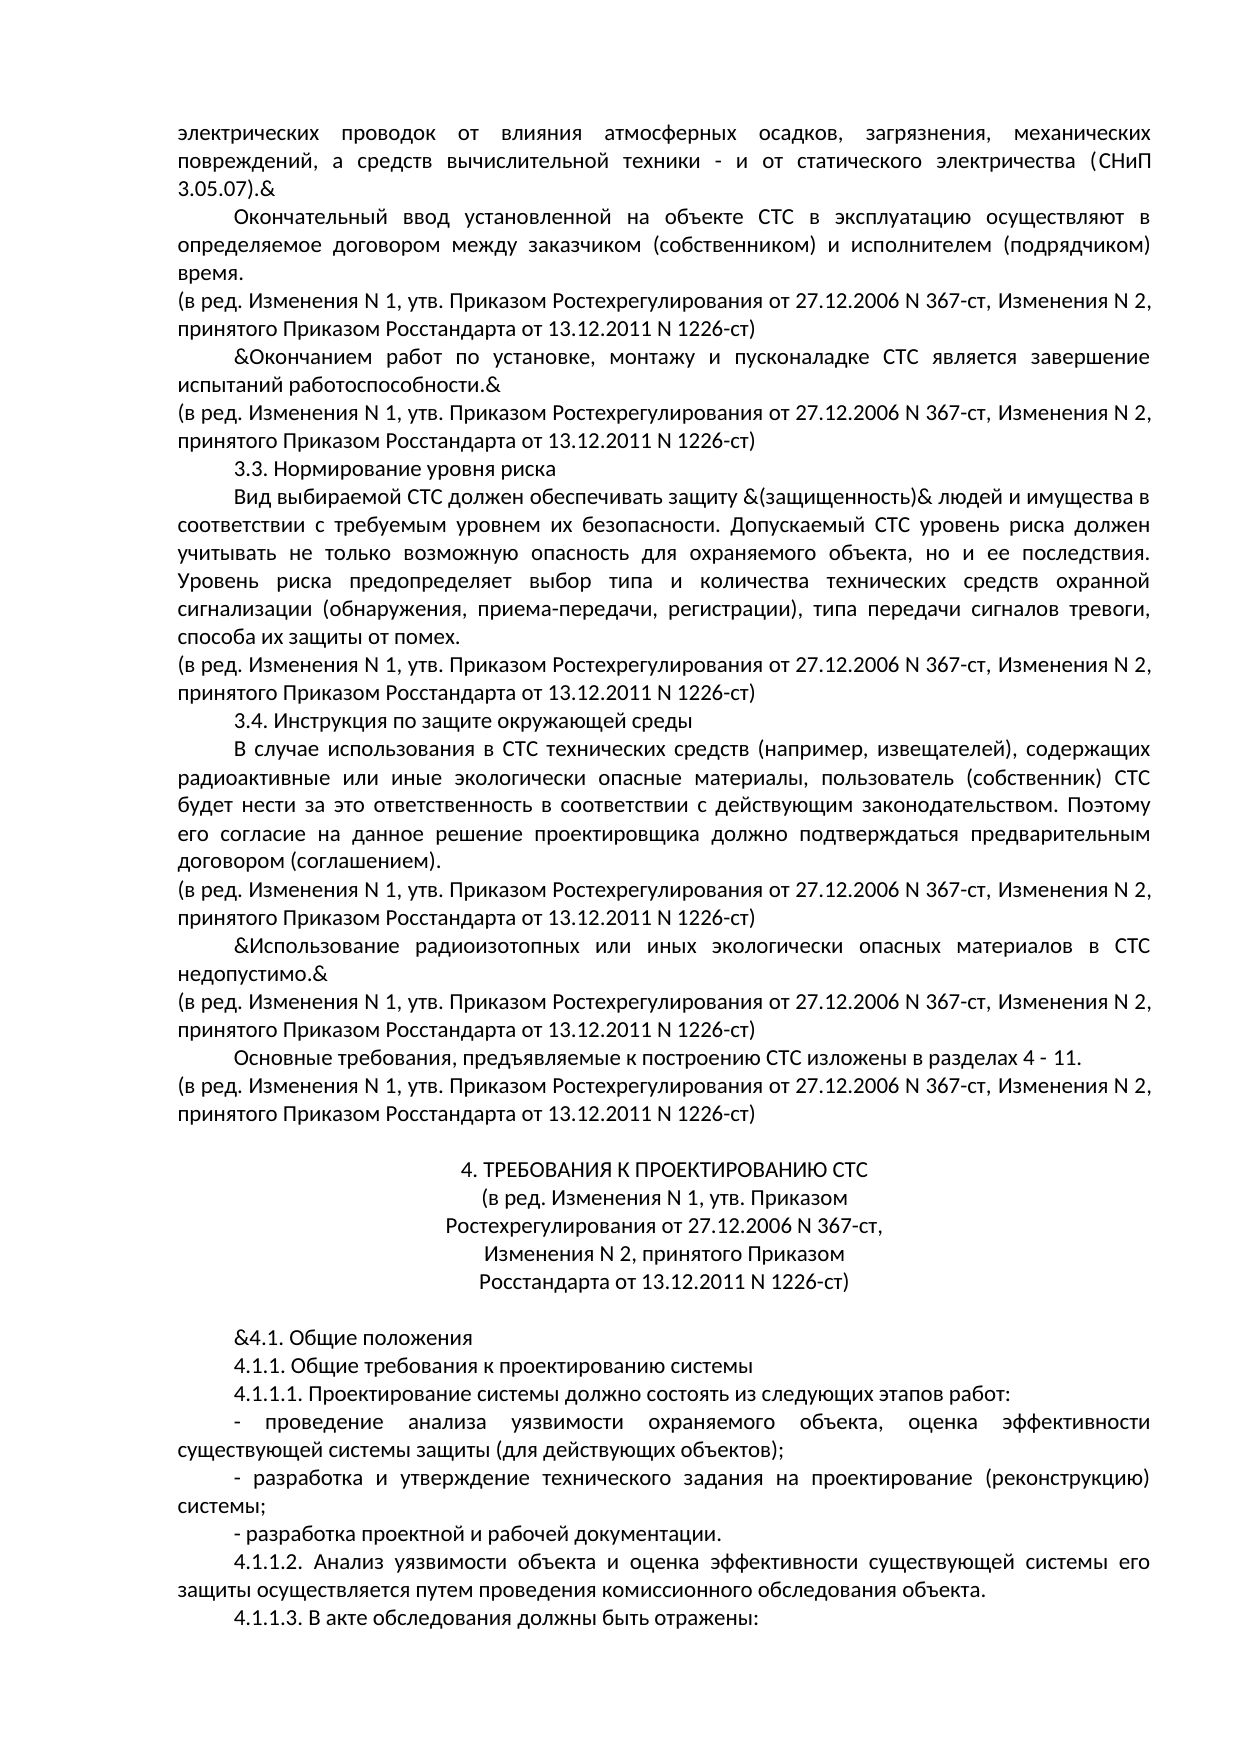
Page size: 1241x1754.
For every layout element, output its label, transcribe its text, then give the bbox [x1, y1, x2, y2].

text 4.1.1. Общие требования к проектированию системы [177, 1351, 1152, 1379]
text В случае использования в СТС технических средств (например, извещателей), содержащих радиоактивные или иные экологически опасные материалы, пользователь (собственник) СТС будет нести за это ответственность в соответствии с действующим законодательством. Поэтому его согласие на данное решение проектировщика должно подтверждаться предварительным договором (соглашением). [177, 734, 1152, 875]
text Основные требования, предъявляемые к построению СТС изложены в разделах 4 - 11. [177, 1043, 1152, 1071]
text 4.1.1.3. В акте обследования должны быть отражены: [177, 1603, 1152, 1631]
text Изменения N 2, принятого Приказом [177, 1239, 1152, 1267]
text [177, 118, 1152, 202]
text Вид выбираемой СТС должен обеспечивать защиту &(защищенность)& людей и имущества в соответствии с требуемым уровнем их безопасности. Допускаемый СТС уровень риска должен учитывать не только возможную опасность для охраняемого объекта, но и ее последствия. Уровень риска предопределяет выбор типа и количества технических средств охранной сигнализации (обнаружения, приема-передачи, регистрации), типа передачи сигналов тревоги, способа их защиты от помех. [177, 482, 1152, 651]
text 4.1.1.1. Проектирование системы должно состоять из следующих этапов работ: [177, 1379, 1152, 1407]
text 4. ТРЕБОВАНИЯ К ПРОЕКТИРОВАНИЮ СТС [177, 1155, 1152, 1183]
text &Использование радиоизотопных или иных экологически опасных материалов в СТС недопустимо.& [177, 931, 1152, 987]
text &Окончанием работ по установке, монтажу и пусконаладке СТС является завершение испытаний работоспособности.& [177, 342, 1152, 398]
text - проведение анализа уязвимости охраняемого объекта, оценка эффективности существующей системы защиты (для действующих объектов); [177, 1407, 1152, 1463]
text Росстандарта от 13.12.2011 N 1226-ст) [177, 1267, 1152, 1295]
text - разработка и утверждение технического задания на проектирование (реконструкцию) системы; [177, 1463, 1152, 1519]
text (в ред. Изменения N 1, утв. Приказом [177, 1183, 1152, 1211]
text - разработка проектной и рабочей документации. [177, 1519, 1152, 1547]
text &4.1. Общие положения [177, 1323, 1152, 1351]
text Ростехрегулирования от 27.12.2006 N 367-ст, [177, 1211, 1152, 1239]
text 3.3. Нормирование уровня риска [177, 454, 1152, 482]
text 4.1.1.2. Анализ уязвимости объекта и оценка эффективности существующей системы его защиты осуществляется путем проведения комиссионного обследования объекта. [177, 1547, 1152, 1603]
text 3.4. Инструкция по защите окружающей среды [177, 707, 1152, 734]
text Окончательный ввод установленной на объекте СТС в эксплуатацию осуществляют в определяемое договором между заказчиком (собственником) и исполнителем (подрядчиком) время. [177, 202, 1152, 286]
